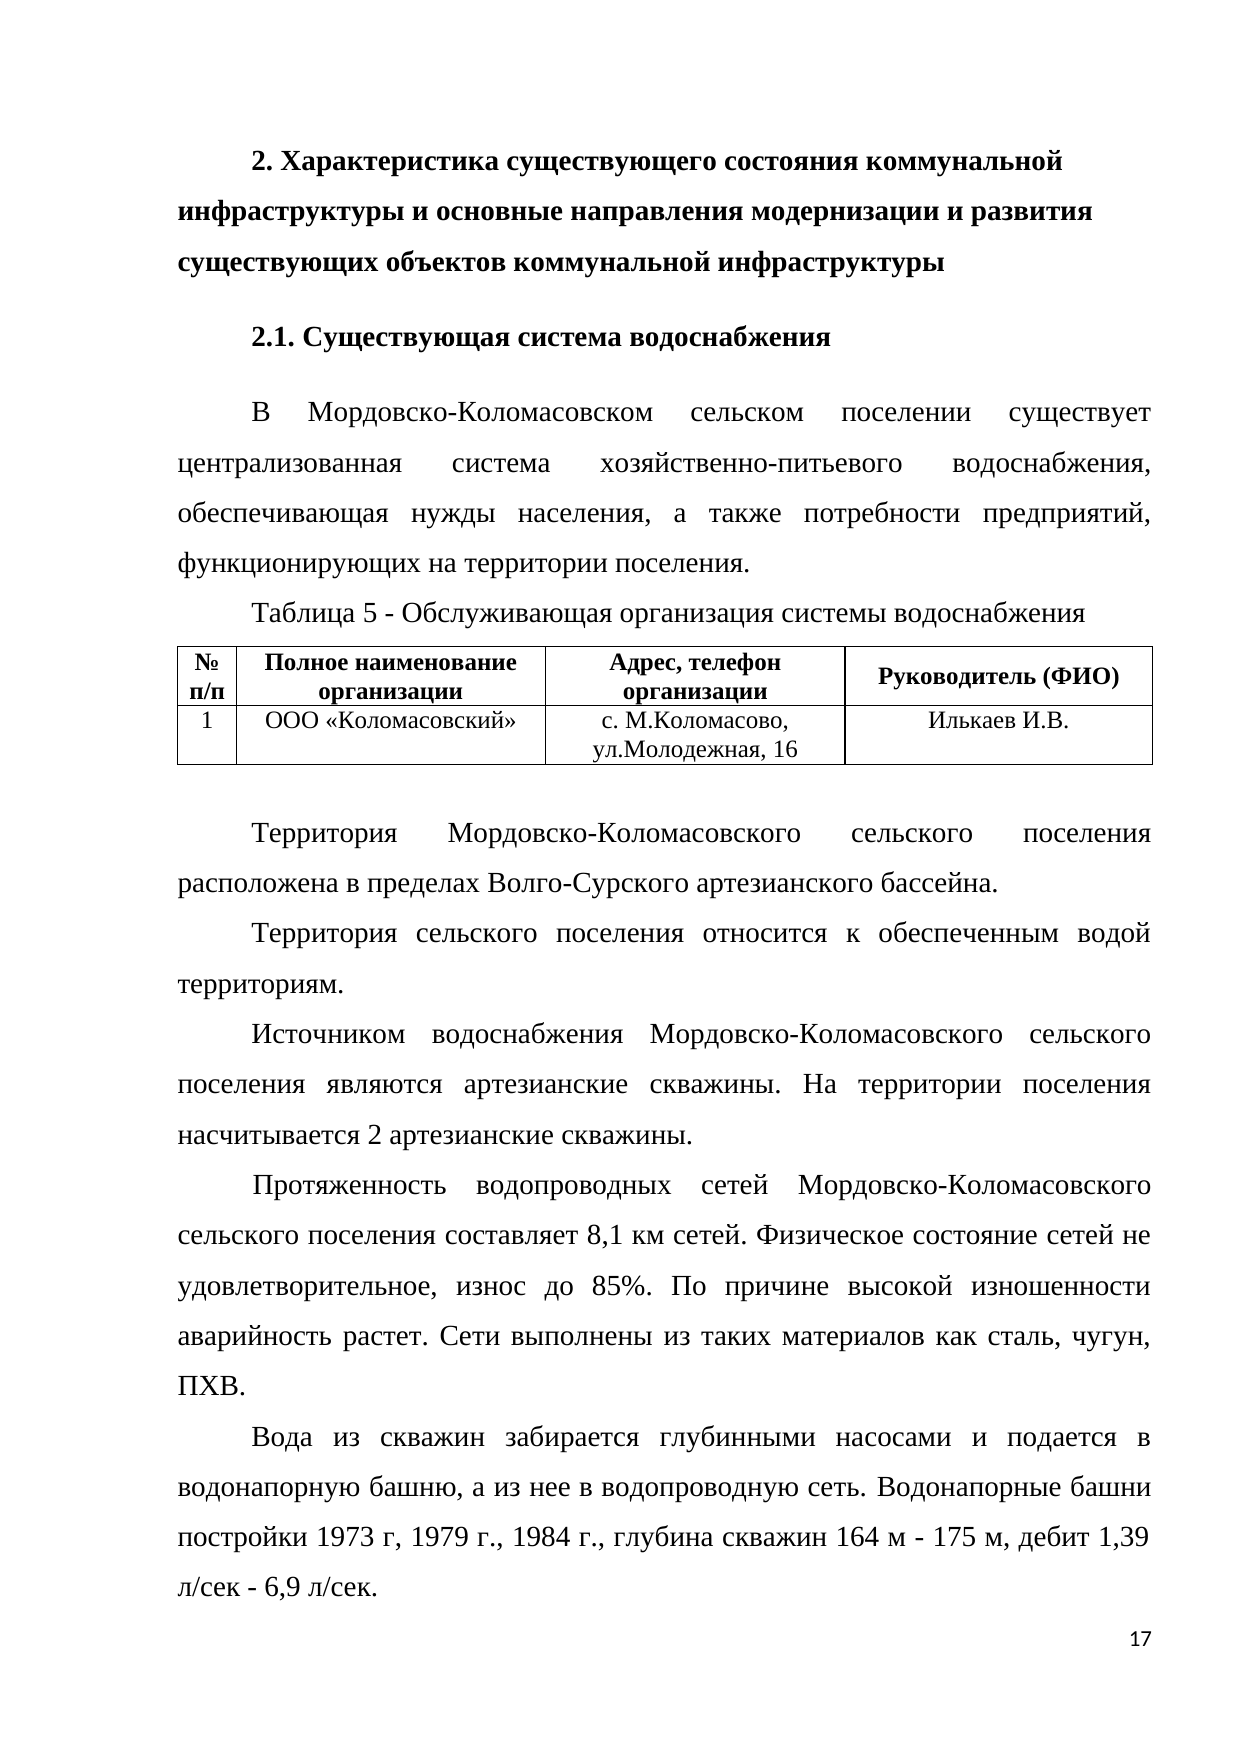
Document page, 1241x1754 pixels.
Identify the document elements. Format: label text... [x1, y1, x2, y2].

table_header Руководитель (ФИО) [846, 647, 1152, 704]
table_header Полное наименование организации [237, 647, 545, 704]
text Источником водоснабжения Мордовско-Коломасовского сельского поселения являются артезианские скважины. На территории поселения насчитывается 2 артезианские скважины. [177, 1016, 1152, 1150]
table_cell ООО «Коломасовский» [237, 706, 545, 763]
text Территория Мордовско-Коломасовского сельского поселения расположена в пределах Волго-Сурского артезианского бассейна. [177, 815, 1152, 899]
table_cell с. М.Коломасово, ул.Молодежная, 16 [546, 706, 844, 763]
text В Мордовско-Коломасовском сельском поселении существует централизованная система хозяйственно-питьевого водоснабжения, обеспечивающая нужды населения, а также потребности предприятий, функционирующих на территории поселения. [177, 394, 1152, 579]
text 2.1. Существующая система водоснабжения [177, 319, 1152, 353]
text Протяженность водопроводных сетей Мордовско-Коломасовского сельского поселения составляет 8,1 км сетей. Физическое состояние сетей не удовлетворительное, износ до 85%. По причине высокой изношенности аварийность растет. Сети выполнены из таких материалов как сталь, чугун, ПХВ. [177, 1167, 1152, 1402]
table_header Адрес, телефон организации [546, 647, 844, 704]
table_cell Илькаев И.В. [846, 706, 1152, 763]
text Вода из скважин забирается глубинными насосами и подается в водонапорную башню, а из нее в водопроводную сеть. Водонапорные башни постройки 1973 г, 1979 г., 1984 г., глубина скважин - , дебит 1,39 л/сек - 6,9 л/сек. [177, 1419, 1152, 1603]
table_cell 1 [178, 706, 236, 763]
text 2. Характеристика существующего состояния коммунальной инфраструктуры и основные направления модернизации и развития существующих объектов коммунальной инфраструктуры [177, 143, 1152, 277]
table_header № п/п [178, 647, 236, 704]
text Территория сельского поселения относится к обеспеченным водой территориям. [177, 916, 1152, 999]
text Таблица 5 - Обслуживающая организация системы водоснабжения [177, 596, 1152, 629]
